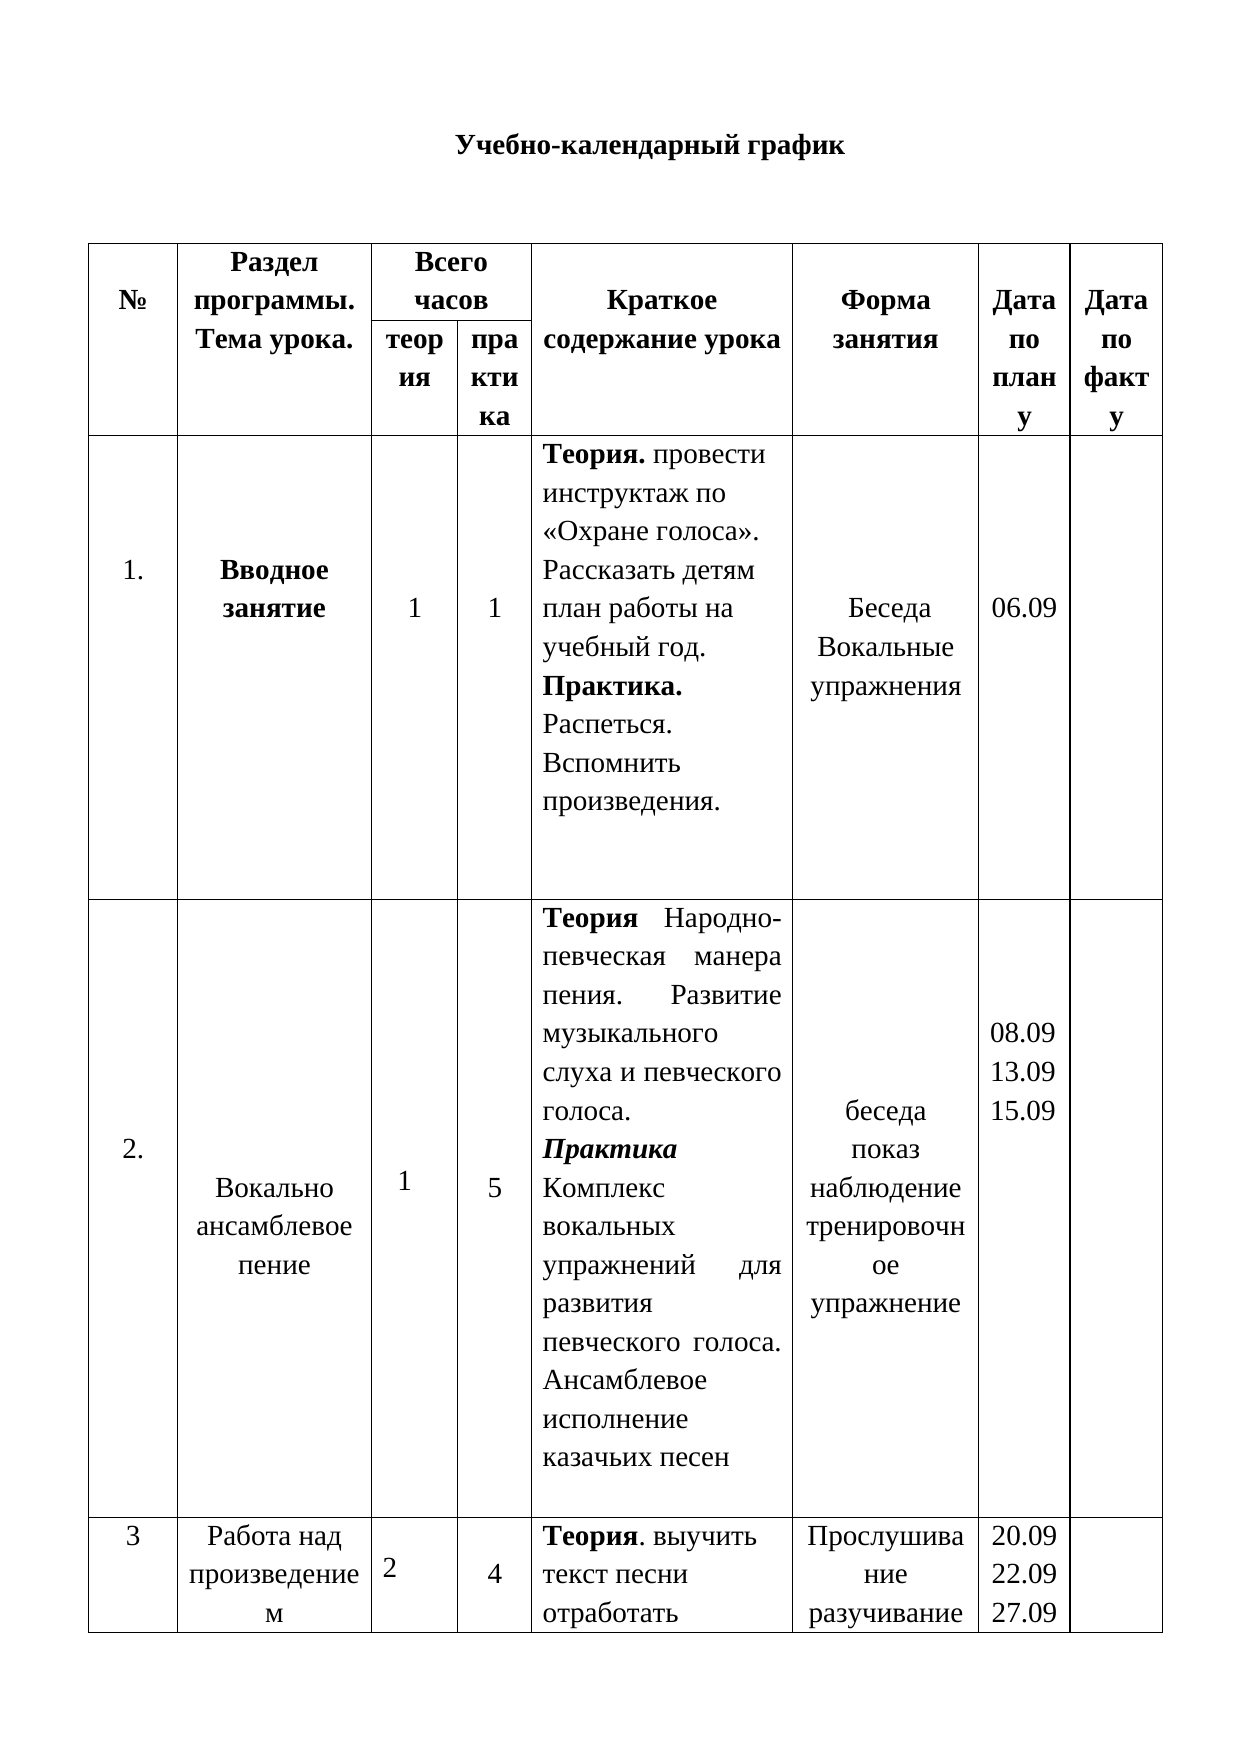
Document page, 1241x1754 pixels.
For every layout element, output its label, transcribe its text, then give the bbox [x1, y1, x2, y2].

table_cell [1071, 1518, 1162, 1632]
table_cell 06.09 [979, 436, 1069, 899]
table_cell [979, 1518, 1069, 1632]
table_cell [178, 1518, 371, 1632]
table_cell 5 [458, 900, 531, 1517]
table_cell 1 [372, 436, 457, 899]
table_header Дата по факту [1071, 244, 1162, 435]
table_cell теория [372, 321, 457, 435]
table_cell 2 [372, 1518, 457, 1632]
table_cell Теория Народно-певческая манера пения. Развитие музыкального слуха и певческого голоса. Практика Комплекс вокальных упражнений для развития певческого голоса. Ансамблевое исполнение казачьих песен [532, 900, 792, 1517]
table_cell Беседа Вокальные упражнения [793, 436, 978, 899]
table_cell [793, 1518, 978, 1632]
table_cell практика [458, 321, 531, 435]
table_cell Вокально ансамблевое пение [178, 900, 371, 1517]
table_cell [532, 1518, 792, 1632]
table_cell Вводное занятие [178, 436, 371, 899]
table_header Форма занятия [793, 244, 978, 435]
table_cell Теория. провести инструктаж по «Охране голоса». Рассказать детям план работы на учебный год. Практика. Распеться. Вспомнить произведения. [532, 436, 792, 899]
table_cell 3 [89, 1518, 177, 1632]
table_cell 08.0913.09 15.09 [979, 900, 1069, 1517]
table_header Всего часов [372, 244, 531, 320]
text Учебно-календарный график [133, 127, 1167, 161]
table_header Дата по плану [979, 244, 1069, 435]
table_cell 4 [458, 1518, 531, 1632]
table_header Краткое содержание урока [532, 244, 792, 435]
table_cell [1071, 436, 1162, 899]
table_header Раздел программы. Тема урока. [178, 244, 371, 435]
table_cell 1. [89, 436, 177, 899]
table_header № [89, 244, 177, 435]
table_cell [1071, 900, 1162, 1517]
table_cell 1 [372, 900, 457, 1517]
table_cell беседа показ наблюдение тренировочное упражнение [793, 900, 978, 1517]
table_cell 1 [458, 436, 531, 899]
table_cell 2. [89, 900, 177, 1517]
